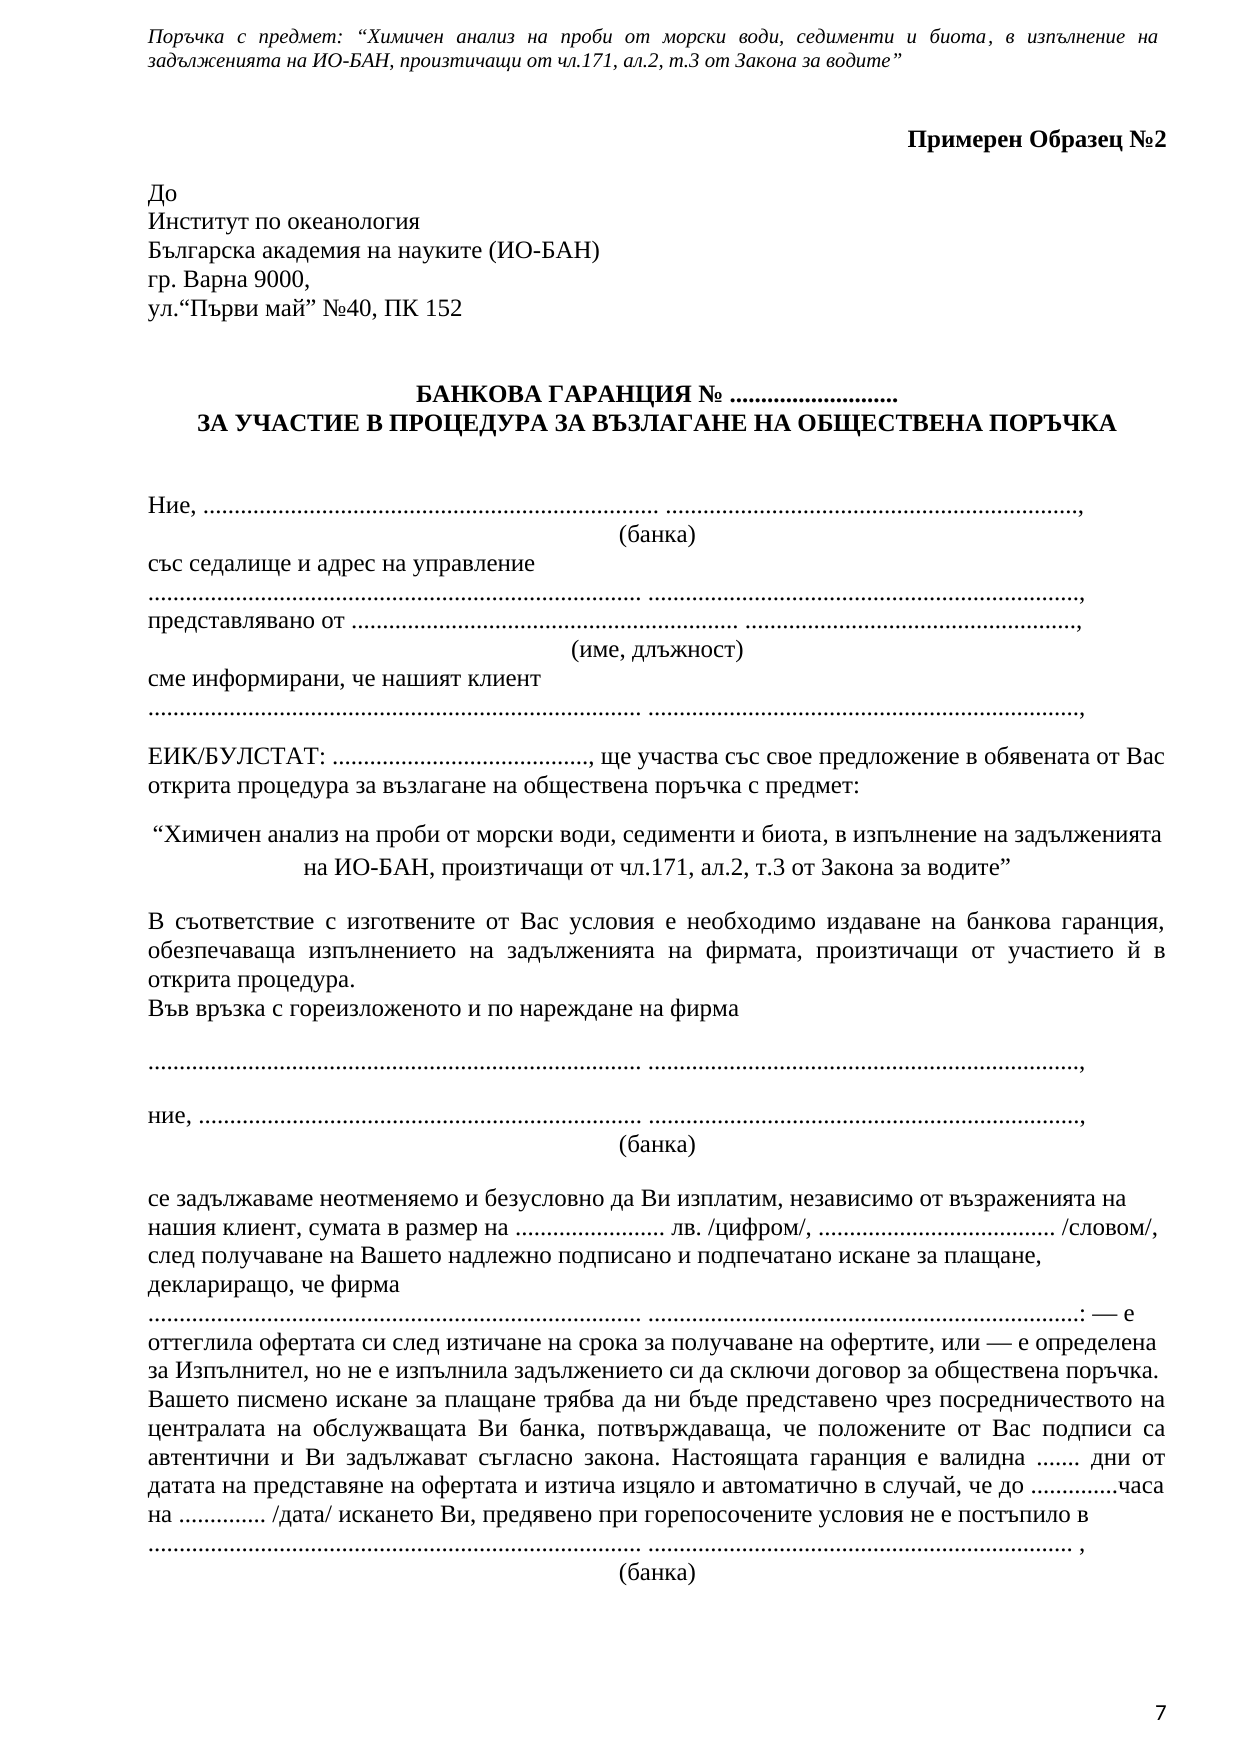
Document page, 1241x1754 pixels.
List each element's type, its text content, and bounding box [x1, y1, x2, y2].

text Вашето писмено искане за плащане трябва да ни бъде представено чрез посредничеството на централата на обслужващата Ви банка, потвърждаваща, че положените от Вас подписи са автентични и Ви задължават съгласно закона. Настоящата гаранция е валидна ....... дни от датата на представяне на офертата и изтича изцяло и автоматично в случай, че до ..............часа на .............. /дата/ искането Ви, предявено при горепосочените условия не е постъпило в [148, 1384, 1167, 1528]
text ............................................................................... ....................................................................., [148, 1046, 1167, 1075]
text ние, ....................................................................... ....................................................................., [148, 1100, 1167, 1129]
text сме информирани, че нашият клиент [148, 663, 1167, 692]
text ............................................................................... ....................................................................., [148, 577, 1167, 605]
text “Химичен анализ на проби от морски води, седименти и биота, в изпълнение на задълженията на ИО-БАН, произтичащи от чл.171, ал.2, т.3 от Закона за водите” [148, 819, 1167, 881]
text със седалище и адрес на управление [148, 548, 1167, 577]
text ЗА УЧАСТИЕ В ПРОЦЕДУРА ЗА ВЪЗЛАГАНЕ НА ОБЩЕСТВЕНА ПОРЪЧКА [148, 408, 1167, 436]
text (име, длъжност) [148, 634, 1167, 663]
text ЕИК/БУЛСТАТ: ........................................., ще участва със свое предложение в обявената от Вас открита процедура за възлагане на обществена поръчка с предмет: [148, 741, 1167, 799]
text представлявано от .............................................................. ....................................................., [148, 605, 1167, 634]
text (банка) [148, 1129, 1167, 1158]
text ............................................................................... .....................................................................: — е оттеглила офертата си след изтичане на срока за получаване на офертите, или — е определена за Изпълнител, но не е изпълнила задължението си да сключи договор за обществена поръчка. [148, 1298, 1167, 1384]
text (банка) [148, 519, 1167, 548]
text Институт по океанология [148, 206, 1167, 235]
text гр. Варна 9000, [148, 264, 1167, 293]
text (банка) [148, 1557, 1167, 1585]
text Българска академия на науките (ИО-БАН) [148, 235, 1167, 264]
text Примерен Образец №2 [148, 124, 1167, 153]
text ............................................................................... ....................................................................., [148, 692, 1167, 720]
text се задължаваме неотменяемо и безусловно да Ви изплатим, независимо от възраженията на нашия клиент, сумата в размер на ........................ лв. /цифром/, ...................................... /словом/, след получаване на Вашето надлежно подписано и подпечатано искане за плащане, деклариращо, че фирма [148, 1183, 1167, 1298]
text ул.“Първи май” №40, ПК 152 [148, 293, 1167, 321]
text В съответствие с изготвените от Вас условия е необходимо издаване на банкова гаранция, обезпечаваща изпълнението на задълженията на фирмата, произтичащи от участието й в открита процедура. [148, 906, 1167, 993]
text Във връзка с гореизложеното и по нареждане на фирма [148, 993, 1167, 1021]
text До [148, 178, 1167, 206]
text Ние, ......................................................................... .................................................................., [148, 490, 1167, 519]
text БАНКОВА ГАРАНЦИЯ № ........................... [148, 379, 1167, 408]
